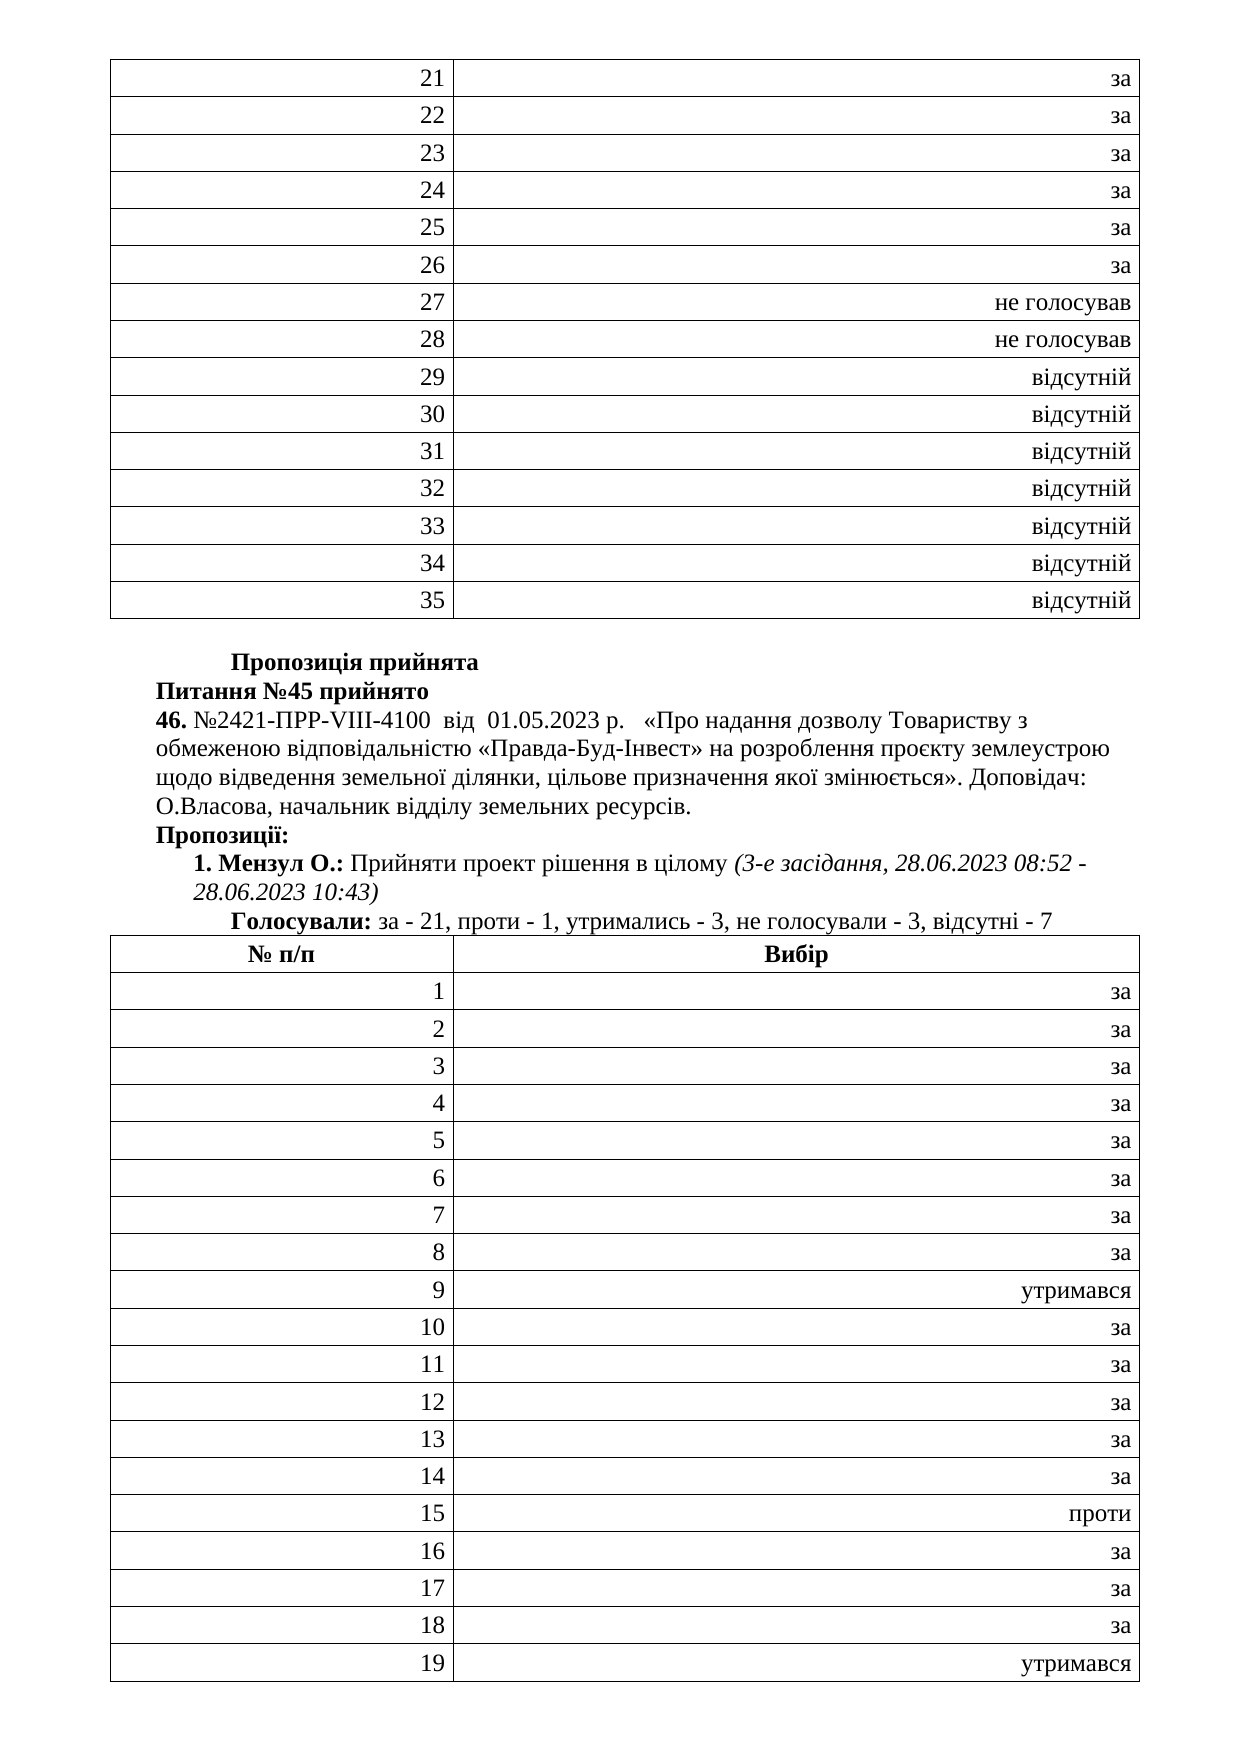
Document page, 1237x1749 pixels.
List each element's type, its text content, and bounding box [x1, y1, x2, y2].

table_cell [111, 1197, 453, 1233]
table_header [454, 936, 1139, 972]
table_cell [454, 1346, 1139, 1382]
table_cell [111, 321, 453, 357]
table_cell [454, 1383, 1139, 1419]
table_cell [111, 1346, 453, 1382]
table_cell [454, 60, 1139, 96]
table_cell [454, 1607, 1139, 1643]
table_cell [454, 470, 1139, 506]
text 46. №2421-ПРР-VIII-4100 від 01.05.2023 р. «Про надання дозволу Товариству з обмеженою відповідальністю «Правда-Буд-Інвест» на розроблення проєкту землеустрою щодо відведення земельної ділянки, цільове призначення якої змінюється». Доповідач: О.Власова, начальник відділу земельних ресурсів. [156, 705, 1148, 820]
text Пропозиція прийнята [231, 618, 1148, 676]
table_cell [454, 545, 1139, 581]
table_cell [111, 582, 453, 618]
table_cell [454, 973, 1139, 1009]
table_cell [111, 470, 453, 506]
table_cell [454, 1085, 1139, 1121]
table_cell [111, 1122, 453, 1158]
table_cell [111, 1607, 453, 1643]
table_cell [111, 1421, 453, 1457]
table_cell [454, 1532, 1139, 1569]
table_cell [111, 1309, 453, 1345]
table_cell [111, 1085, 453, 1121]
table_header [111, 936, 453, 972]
text 1. Мензул О.: Прийняти проект рішення в цілому (3-е засідання, 28.06.2023 08:52 - 28.06.2023 10:43) [193, 848, 1148, 906]
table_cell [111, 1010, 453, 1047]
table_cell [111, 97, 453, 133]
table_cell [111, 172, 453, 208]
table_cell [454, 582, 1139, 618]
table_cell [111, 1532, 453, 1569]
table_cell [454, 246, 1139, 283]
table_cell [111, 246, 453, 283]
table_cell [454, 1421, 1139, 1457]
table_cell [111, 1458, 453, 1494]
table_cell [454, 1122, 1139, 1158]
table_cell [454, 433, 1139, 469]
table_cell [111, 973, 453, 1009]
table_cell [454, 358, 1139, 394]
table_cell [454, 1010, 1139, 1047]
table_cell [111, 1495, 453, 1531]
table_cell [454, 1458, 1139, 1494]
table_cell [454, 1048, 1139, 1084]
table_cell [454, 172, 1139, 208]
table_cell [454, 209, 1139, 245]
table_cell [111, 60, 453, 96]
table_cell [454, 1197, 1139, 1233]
text Пропозиції: [156, 820, 1148, 848]
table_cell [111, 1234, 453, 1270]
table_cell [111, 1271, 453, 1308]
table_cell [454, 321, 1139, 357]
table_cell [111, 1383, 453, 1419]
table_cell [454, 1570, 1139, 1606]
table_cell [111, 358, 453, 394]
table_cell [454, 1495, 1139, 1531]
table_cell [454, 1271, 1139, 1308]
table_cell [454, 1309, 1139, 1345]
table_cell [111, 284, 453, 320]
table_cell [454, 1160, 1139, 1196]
text Голосували: за - 21, проти - 1, утримались - 3, не голосували - 3, відсутні - 7 [231, 906, 1148, 935]
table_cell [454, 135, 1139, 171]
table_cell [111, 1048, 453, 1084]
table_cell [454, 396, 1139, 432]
text Питання №45 прийнято [156, 676, 1148, 705]
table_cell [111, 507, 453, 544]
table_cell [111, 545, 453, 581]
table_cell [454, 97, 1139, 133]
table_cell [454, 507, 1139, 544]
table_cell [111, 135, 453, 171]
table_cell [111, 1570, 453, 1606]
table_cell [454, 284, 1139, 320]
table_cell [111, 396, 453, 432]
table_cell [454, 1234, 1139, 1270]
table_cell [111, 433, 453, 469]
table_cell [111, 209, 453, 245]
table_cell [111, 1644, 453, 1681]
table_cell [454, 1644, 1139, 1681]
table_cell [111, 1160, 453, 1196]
